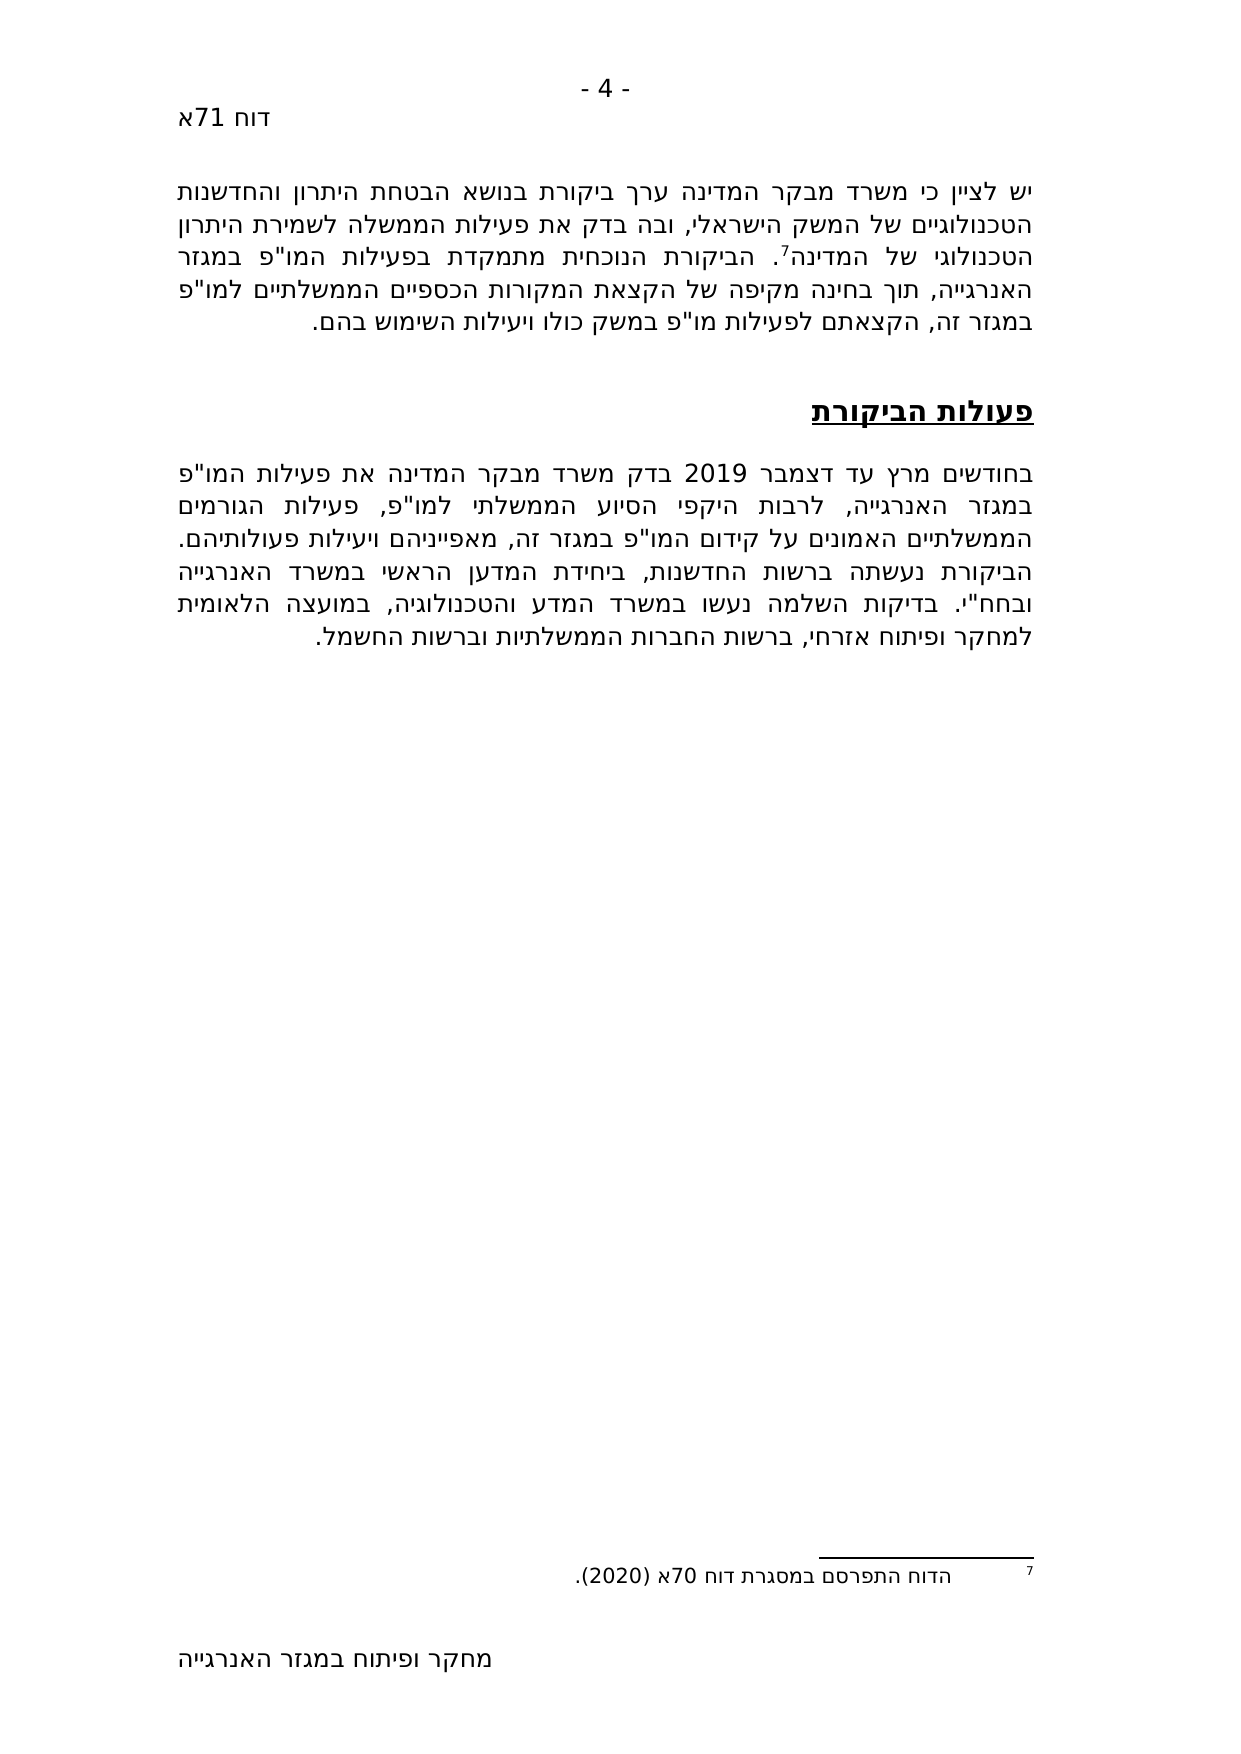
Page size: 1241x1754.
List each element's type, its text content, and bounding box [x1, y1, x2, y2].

text בחודשים מרץ עד דצמבר 2019 בדק משרד מבקר המדינה את פעילות המו"פ במגזר האנרגייה, לרבות היקפי הסיוע הממשלתי למו"פ, פעילות הגורמים הממשלתיים האמונים על קידום המו"פ במגזר זה, מאפייניהם ויעילות פעולותיהם. הביקורת נעשתה ברשות החדשנות, ביחידת המדען הראשי במשרד האנרגייה ובחח"י. בדיקות השלמה נעשו במשרד המדע והטכנולוגיה, במועצה הלאומית למחקר ופיתוח אזרחי, ברשות החברות הממשלתיות וברשות החשמל. [177, 459, 1033, 651]
text יש לציין כי משרד מבקר המדינה ערך ביקורת בנושא הבטחת היתרון והחדשנות הטכנולוגיים של המשק הישראלי, ובה בדק את פעילות הממשלה לשמירת היתרון הטכנולוגי של המדינה. הביקורת הנוכחית מתמקדת בפעילות המו"פ במגזר האנרגייה, תוך בחינה מקיפה של הקצאת המקורות הכספיים הממשלתיים למו"פ במגזר זה, הקצאתם לפעילות מו"פ במשק כולו ויעילות השימוש בהם. [177, 177, 1033, 337]
subtitle פעולות הביקורת [177, 394, 1033, 428]
